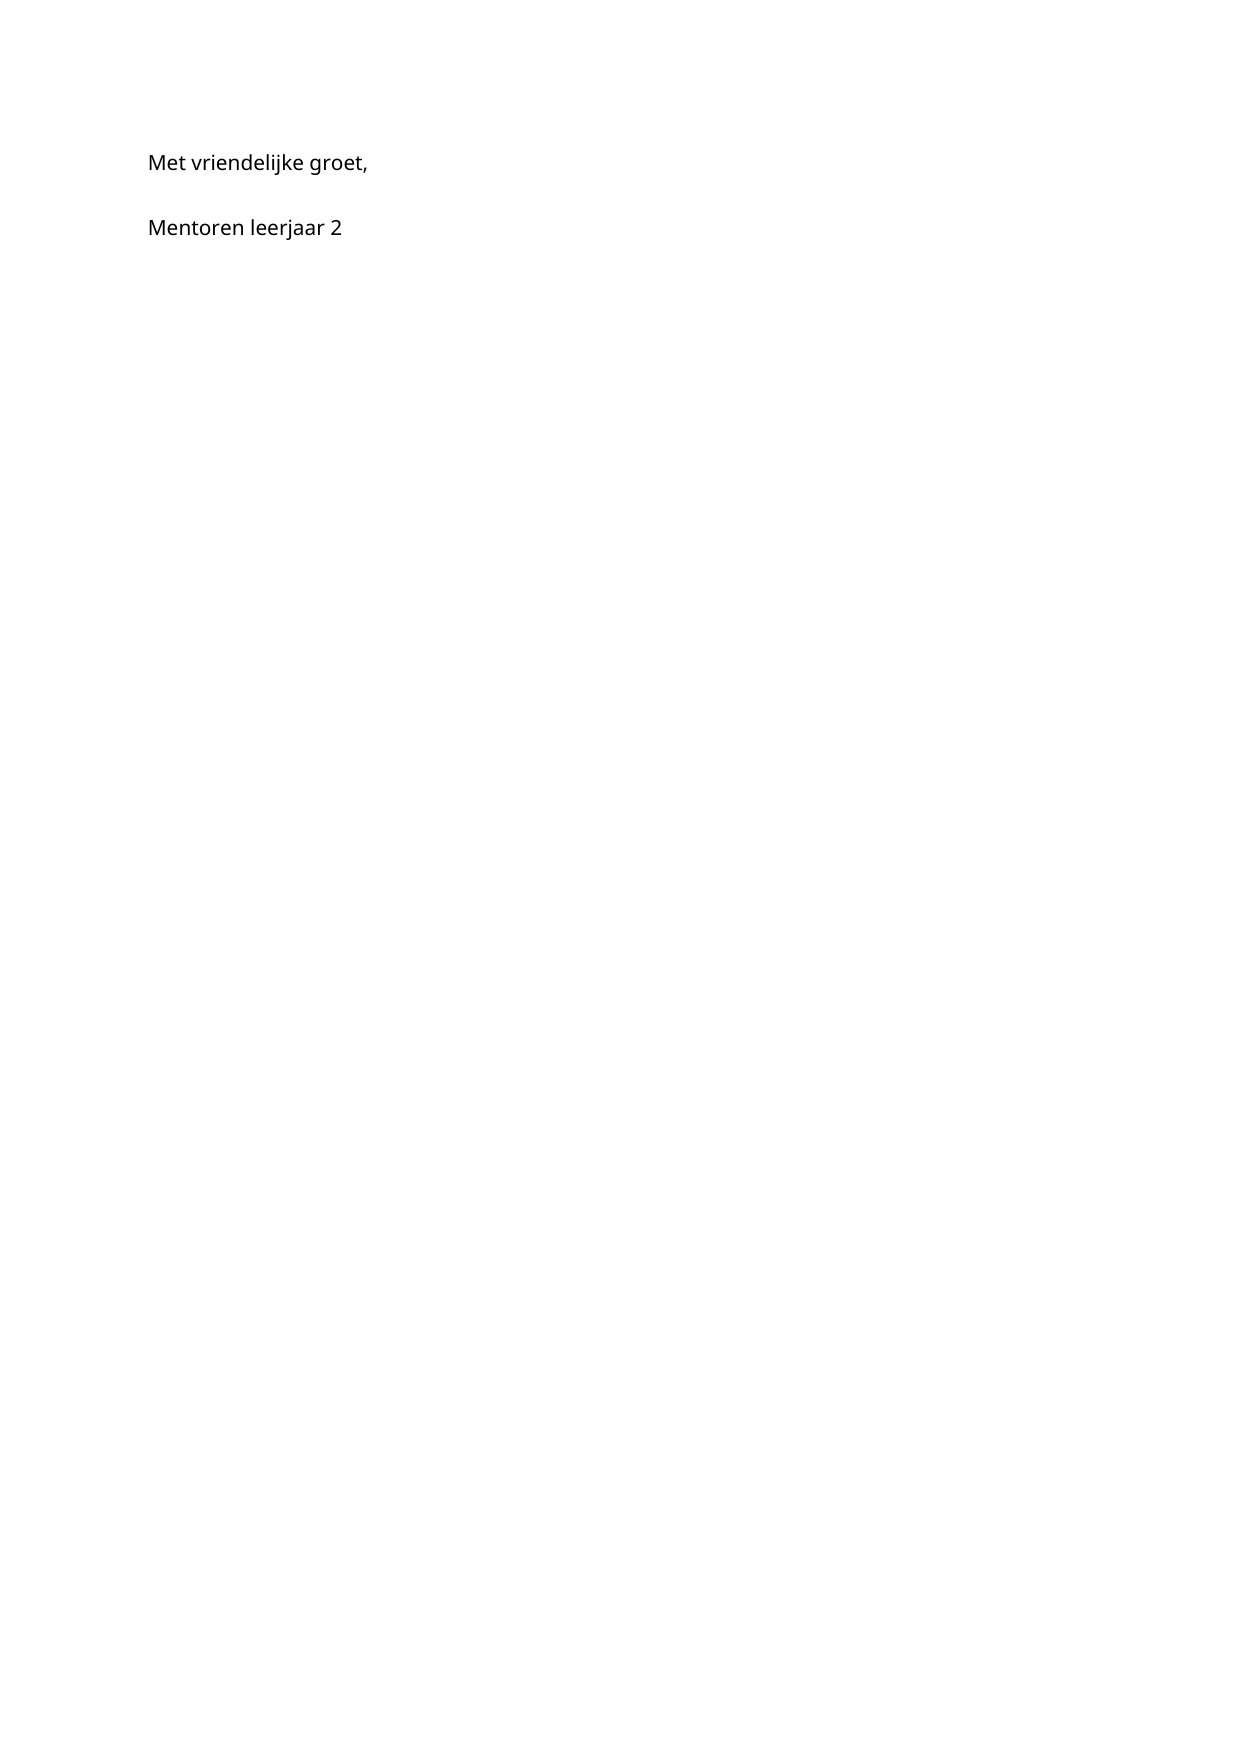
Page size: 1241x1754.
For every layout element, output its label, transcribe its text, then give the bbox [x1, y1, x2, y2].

text Met vriendelijke groet, [148, 148, 1093, 176]
text Mentoren leerjaar 2 [148, 180, 1093, 241]
